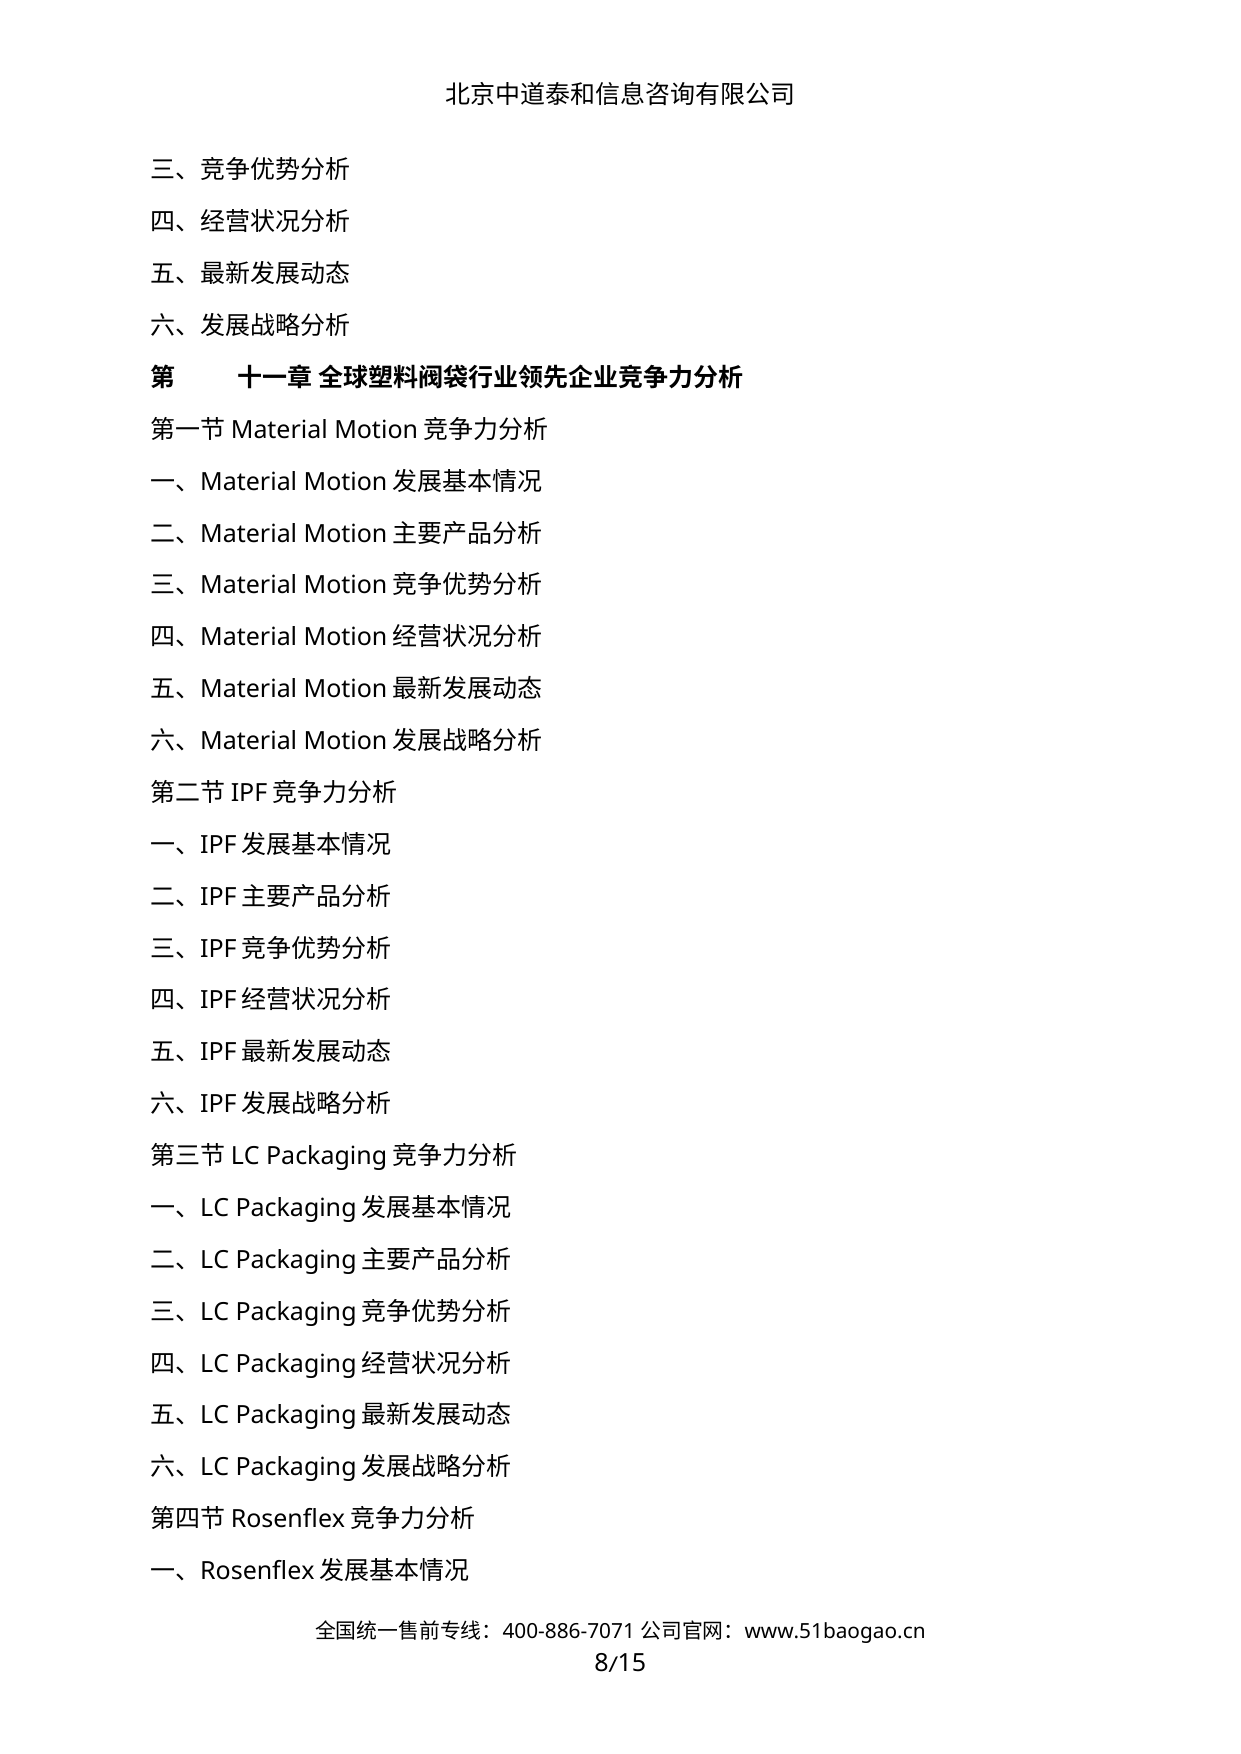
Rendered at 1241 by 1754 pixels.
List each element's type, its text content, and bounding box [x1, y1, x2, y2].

text 四、IPF经营状况分析 [150, 980, 1090, 1016]
text 四、Material Motion经营状况分析 [150, 617, 1090, 653]
text 六、LC Packaging发展战略分析 [150, 1447, 1090, 1483]
text 第 十一章 全球塑料阀袋行业领先企业竞争力分析 [150, 357, 1090, 394]
text 六、发展战略分析 [150, 306, 1090, 342]
text 三、Material Motion竞争优势分析 [150, 565, 1090, 601]
text 第二节 IPF竞争力分析 [150, 772, 1090, 809]
text 二、LC Packaging主要产品分析 [150, 1239, 1090, 1276]
text 一、LC Packaging发展基本情况 [150, 1187, 1090, 1224]
text 六、IPF发展战略分析 [150, 1084, 1090, 1120]
text 五、最新发展动态 [150, 254, 1090, 290]
text 四、LC Packaging经营状况分析 [150, 1343, 1090, 1379]
text 一、IPF发展基本情况 [150, 824, 1090, 861]
text 一、Material Motion发展基本情况 [150, 461, 1090, 497]
text 三、LC Packaging竞争优势分析 [150, 1291, 1090, 1327]
text 五、LC Packaging最新发展动态 [150, 1395, 1090, 1431]
text 五、IPF最新发展动态 [150, 1032, 1090, 1068]
text 第一节 Material Motion竞争力分析 [150, 409, 1090, 446]
text 六、Material Motion发展战略分析 [150, 721, 1090, 757]
text 二、IPF主要产品分析 [150, 876, 1090, 912]
text 一、Rosenflex发展基本情况 [150, 1551, 1090, 1587]
text 二、Material Motion主要产品分析 [150, 513, 1090, 549]
text 第四节 Rosenflex竞争力分析 [150, 1499, 1090, 1535]
text 第三节 LC Packaging竞争力分析 [150, 1136, 1090, 1172]
text 三、竞争优势分析 [150, 150, 1090, 186]
text 三、IPF竞争优势分析 [150, 928, 1090, 964]
text 四、经营状况分析 [150, 202, 1090, 238]
text 五、Material Motion最新发展动态 [150, 669, 1090, 705]
